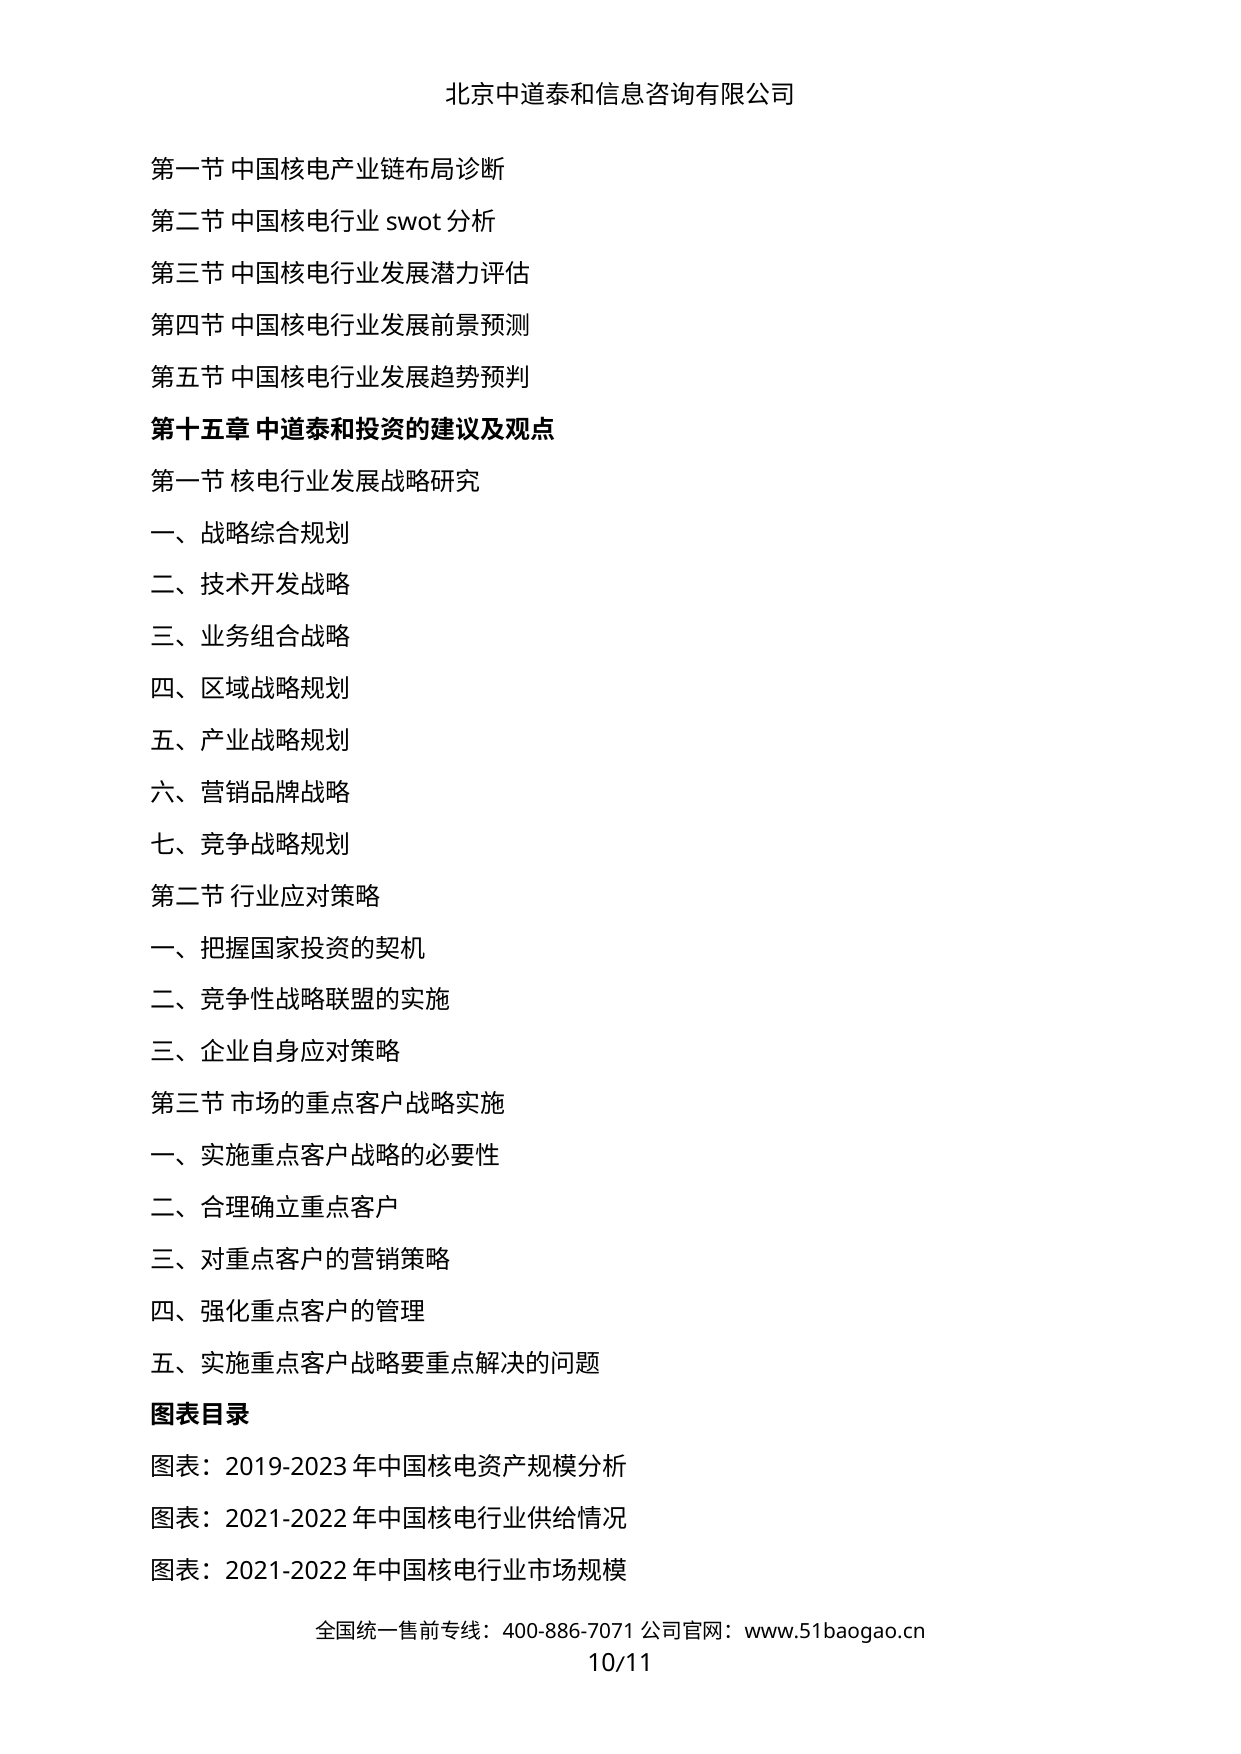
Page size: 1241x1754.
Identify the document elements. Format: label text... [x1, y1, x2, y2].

text 三、对重点客户的营销策略 [150, 1239, 1090, 1276]
text 七、竞争战略规划 [150, 824, 1090, 861]
text 二、技术开发战略 [150, 565, 1090, 601]
text 二、合理确立重点客户 [150, 1187, 1090, 1224]
text 四、强化重点客户的管理 [150, 1291, 1090, 1327]
text 第二节 行业应对策略 [150, 876, 1090, 912]
text 五、实施重点客户战略要重点解决的问题 [150, 1343, 1090, 1379]
text 三、业务组合战略 [150, 617, 1090, 653]
text 三、企业自身应对策略 [150, 1032, 1090, 1068]
text 图表目录 [150, 1395, 1090, 1431]
text 第三节 市场的重点客户战略实施 [150, 1084, 1090, 1120]
text 图表：2021-2022年中国核电行业市场规模 [150, 1551, 1090, 1587]
text 五、产业战略规划 [150, 721, 1090, 757]
text 一、把握国家投资的契机 [150, 928, 1090, 964]
text 第一节 中国核电产业链布局诊断 [150, 150, 1090, 186]
text 二、竞争性战略联盟的实施 [150, 980, 1090, 1016]
text 第二节 中国核电行业swot分析 [150, 202, 1090, 238]
text 第三节 中国核电行业发展潜力评估 [150, 254, 1090, 290]
text 一、实施重点客户战略的必要性 [150, 1136, 1090, 1172]
text 图表：2019-2023年中国核电资产规模分析 [150, 1447, 1090, 1483]
text 第一节 核电行业发展战略研究 [150, 461, 1090, 497]
text 第五节 中国核电行业发展趋势预判 [150, 357, 1090, 394]
text 四、区域战略规划 [150, 669, 1090, 705]
text 第十五章 中道泰和投资的建议及观点 [150, 409, 1090, 446]
text 六、营销品牌战略 [150, 772, 1090, 809]
text 图表：2021-2022年中国核电行业供给情况 [150, 1499, 1090, 1535]
text 第四节 中国核电行业发展前景预测 [150, 306, 1090, 342]
text 一、战略综合规划 [150, 513, 1090, 549]
